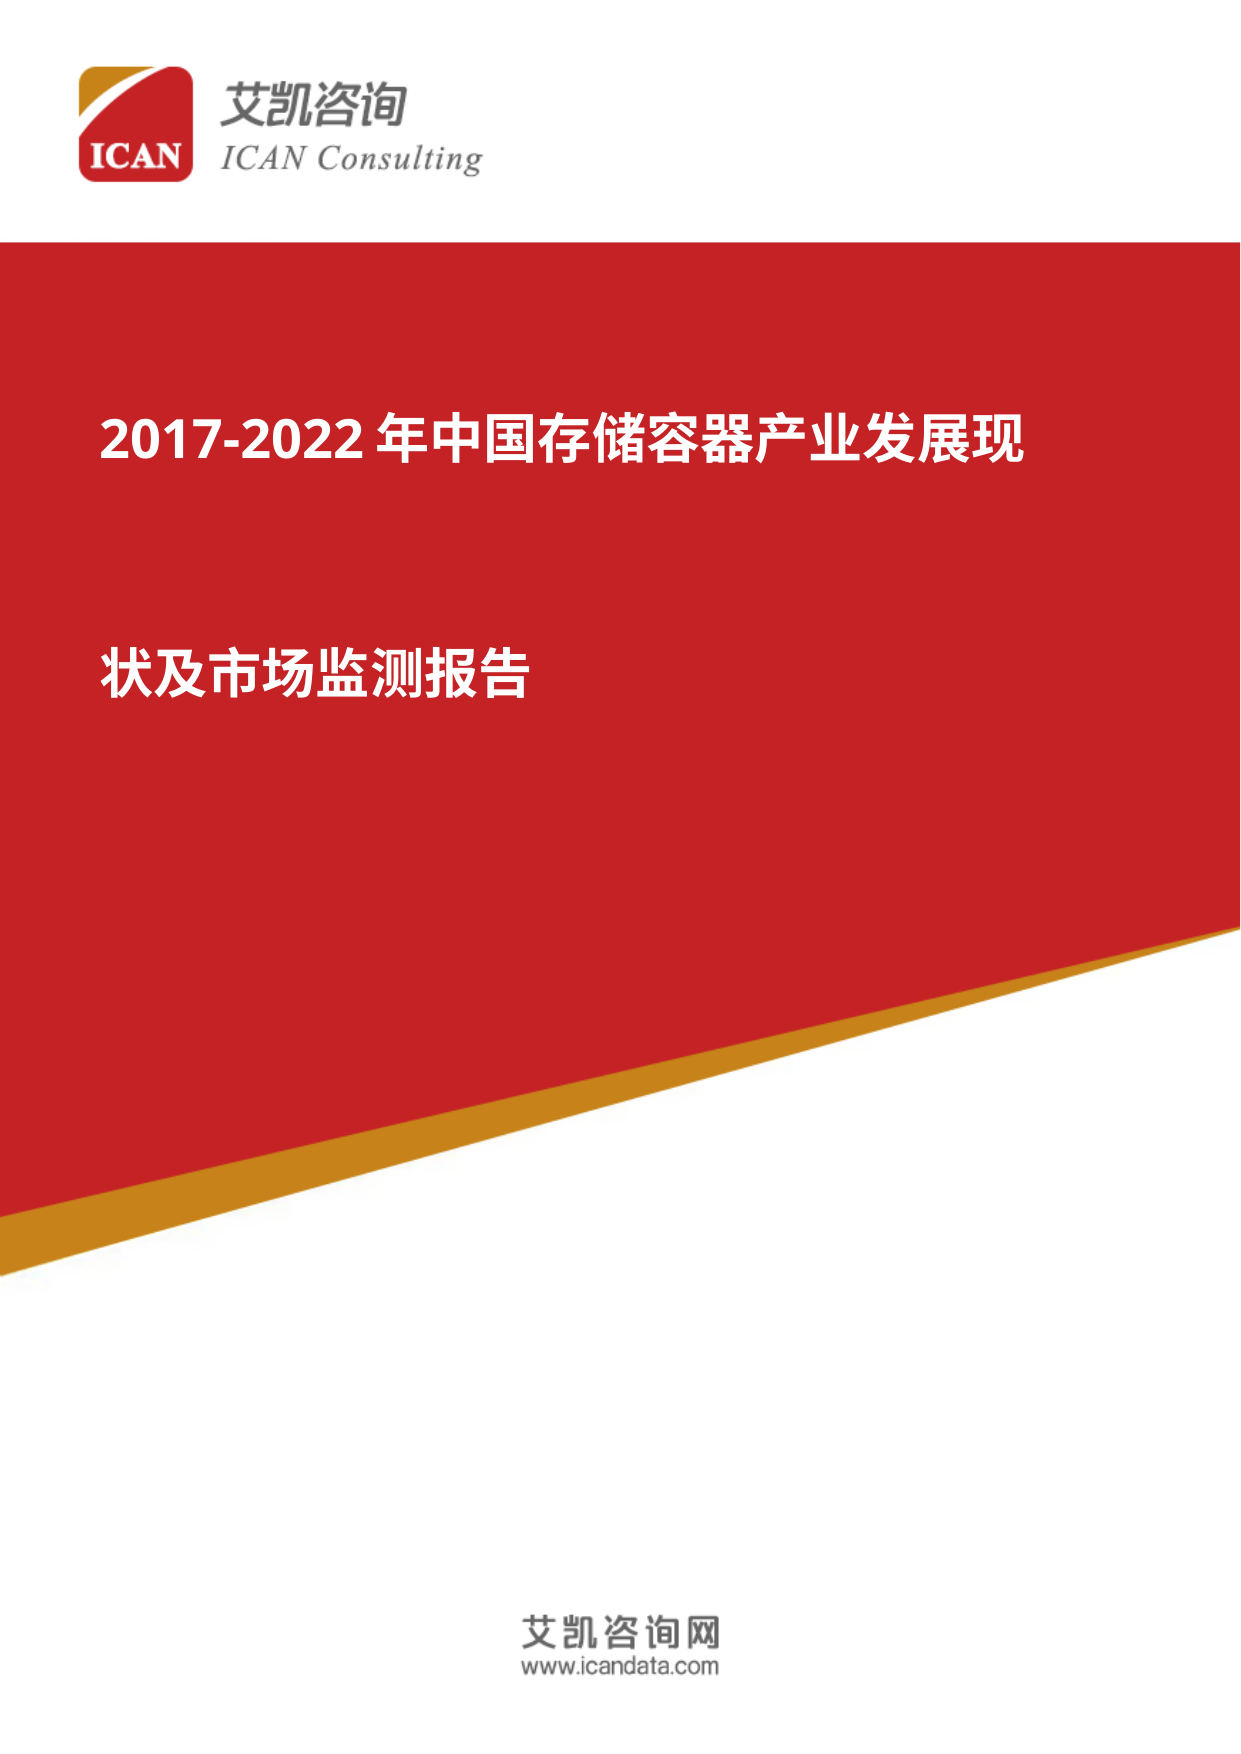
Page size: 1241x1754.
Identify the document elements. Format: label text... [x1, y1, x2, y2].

picture [0, 5, 1241, 1754]
subtitle 2017-2022年中国存储容器产业发展现状及市场监测报告 [99, 386, 1053, 718]
